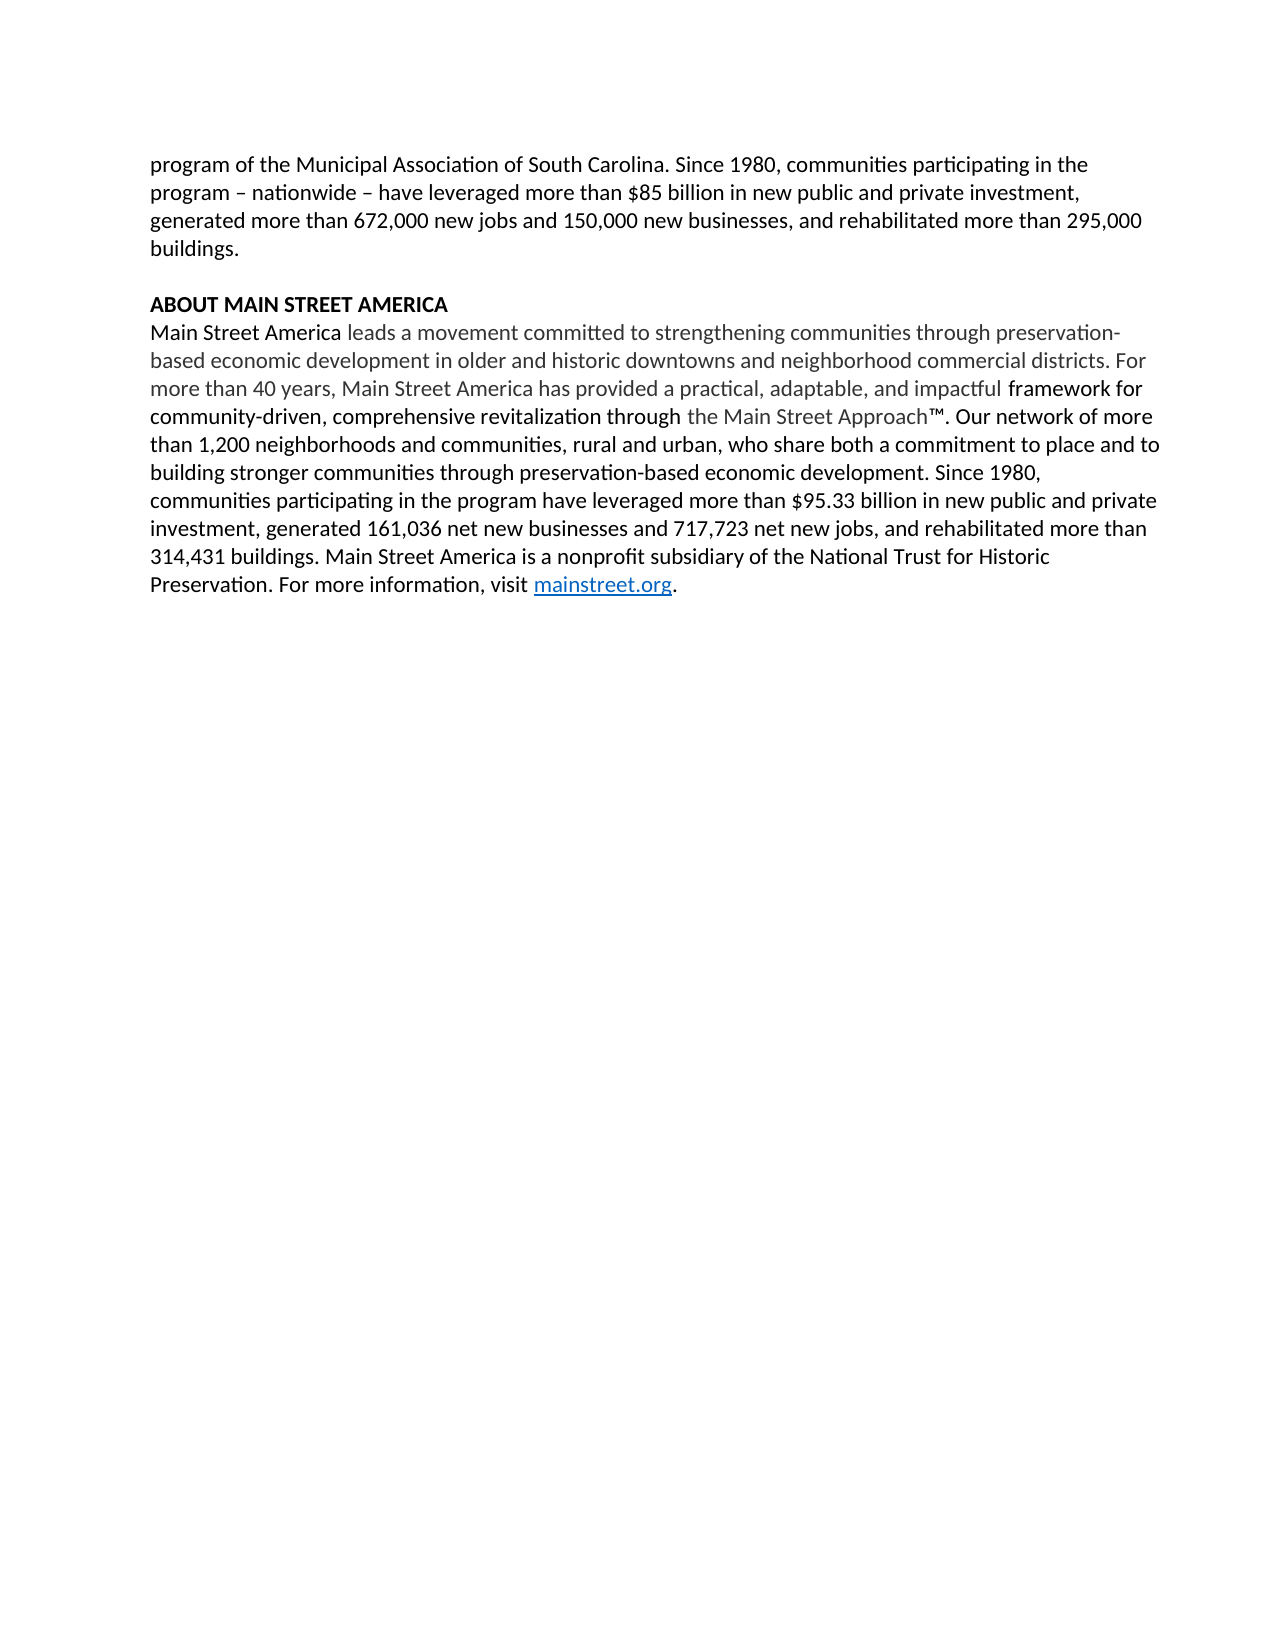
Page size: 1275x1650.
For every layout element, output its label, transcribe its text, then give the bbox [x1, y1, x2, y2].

text ABOUT MAIN STREET AMERICA [150, 290, 1162, 318]
text Main Street America leads a movement committed to strengthening communities through preservation-based economic development in older and historic downtowns and neighborhood commercial districts. For more than 40 years, Main Street America has provided a practical, adaptable, and impactful framework for community-driven, comprehensive revitalization through the Main Street Approach™. Our network of more than 1,200 neighborhoods and communities, rural and urban, who share both a commitment to place and to building stronger communities through preservation-based economic development. Since 1980, communities participating in the program have leveraged more than $95.33 billion in new public and private investment, generated 161,036 net new businesses and 717,723 net new jobs, and rehabilitated more than 314,431 buildings. Main Street America is a nonprofit subsidiary of the National Trust for Historic Preservation. For more information, visit mainstreet.org. [150, 318, 1162, 598]
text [150, 150, 1162, 262]
